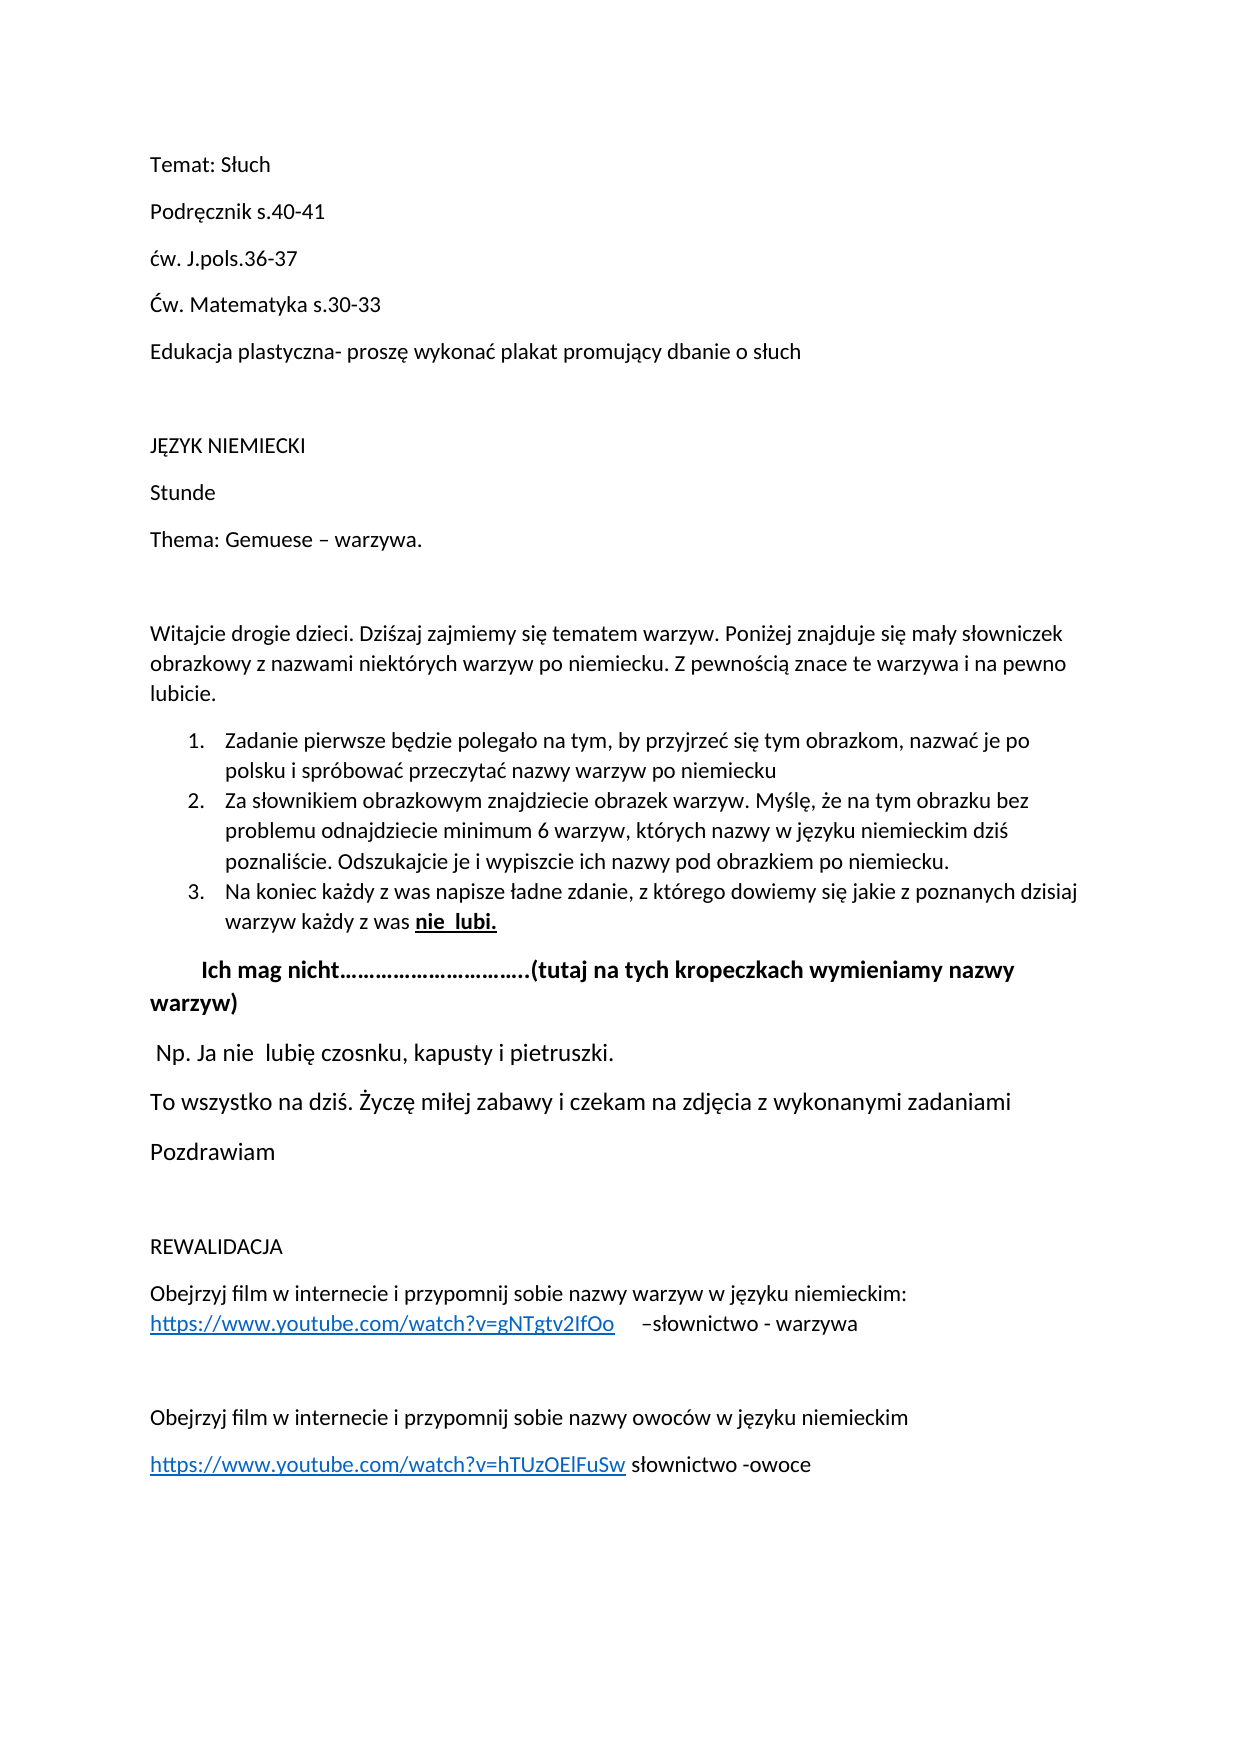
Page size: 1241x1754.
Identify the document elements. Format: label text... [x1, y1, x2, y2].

text https://www.youtube.com/watch?v=hTUzOElFuSw słownictwo -owoce [150, 1450, 1090, 1478]
text Np. Ja nie lubię czosnku, kapusty i pietruszki. [150, 1037, 1090, 1067]
text Podręcznik s.40-41 [150, 197, 1090, 225]
text Witajcie drogie dzieci. Dziśzaj zajmiemy się tematem warzyw. Poniżej znajduje się mały słowniczek obrazkowy z nazwami niektórych warzyw po niemiecku. Z pewnością znace te warzywa i na pewno lubicie. [150, 619, 1090, 707]
list Na koniec każdy z was napisze ładne zdanie, z którego dowiemy się jakie z poznanych dzisiaj warzyw każdy z was nie lubi. [187, 877, 1090, 935]
list Zadanie pierwsze będzie polegało na tym, by przyjrzeć się tym obrazkom, nazwać je po polsku i spróbować przeczytać nazwy warzyw po niemiecku [187, 726, 1090, 784]
text Ćw. Matematyka s.30-33 [150, 291, 1090, 319]
text Stunde [150, 478, 1090, 506]
text JĘZYK NIEMIECKI [150, 431, 1090, 459]
text ćw. J.pols.36-37 [150, 244, 1090, 272]
text Obejrzyj film w internecie i przypomnij sobie nazwy warzyw w języku niemieckim: https://www.youtube.com/watch?v=gNTgtv2IfOo –słownictwo - warzywa [150, 1279, 1090, 1337]
text Pozdrawiam [150, 1136, 1090, 1166]
list Za słownikiem obrazkowym znajdziecie obrazek warzyw. Myślę, że na tym obrazku bez problemu odnajdziecie minimum 6 warzyw, których nazwy w języku niemieckim dziś poznaliście. Odszukajcie je i wypiszcie ich nazwy pod obrazkiem po niemiecku. [187, 786, 1090, 875]
text Edukacja plastyczna- proszę wykonać plakat promujący dbanie o słuch [150, 337, 1090, 366]
text Temat: Słuch [150, 150, 1090, 178]
text To wszystko na dziś. Życzę miłej zabawy i czekam na zdjęcia z wykonanymi zadaniami [150, 1086, 1090, 1117]
text Ich mag nicht…………………………..(tutaj na tych kropeczkach wymieniamy nazwy warzyw) [150, 954, 1090, 1018]
text REWALIDACJA [150, 1232, 1090, 1260]
text Thema: Gemuese – warzywa. [150, 525, 1090, 553]
text Obejrzyj film w internecie i przypomnij sobie nazwy owoców w języku niemieckim [150, 1403, 1090, 1431]
